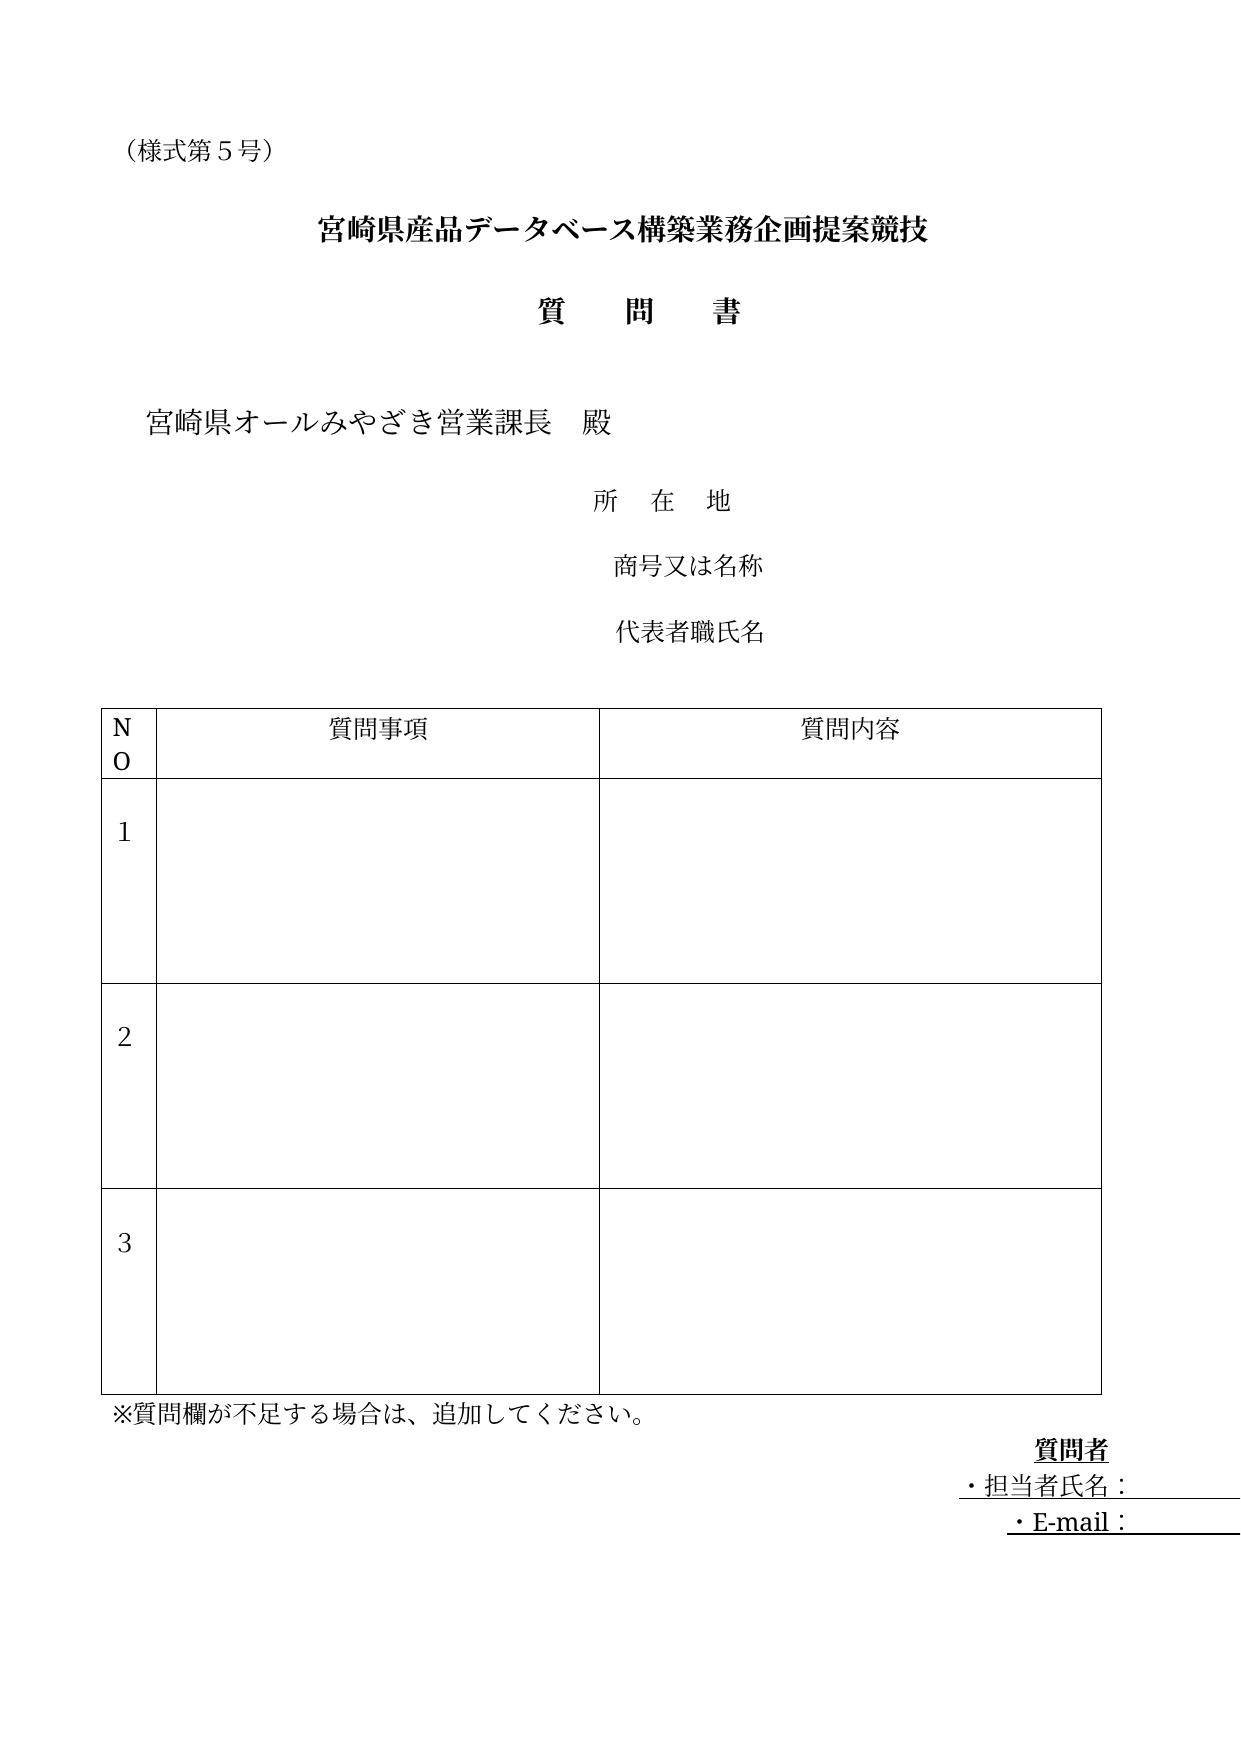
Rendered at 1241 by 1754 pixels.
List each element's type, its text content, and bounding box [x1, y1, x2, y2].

table_cell [600, 1189, 1101, 1394]
text ・E-mail： [112, 1503, 1134, 1539]
text 宮崎県産品データベース構築業務企画提案競技 [112, 207, 1134, 249]
text 宮崎県オールみやざき営業課長 殿 [112, 400, 1134, 442]
text 質 問 書 [112, 288, 1134, 330]
table_cell [600, 984, 1101, 1188]
table_cell [157, 779, 599, 983]
table_cell ３ [102, 1189, 156, 1394]
text ・担当者氏名： [112, 1467, 1134, 1503]
text 商号又は名称 [112, 547, 1134, 583]
table_cell ２ [102, 984, 156, 1188]
table_header NO [102, 709, 156, 777]
text 所 在 地 [112, 481, 1134, 517]
table_cell [600, 779, 1101, 983]
text 代表者職氏名 [112, 613, 1134, 649]
table_cell [157, 984, 599, 1188]
table_cell [157, 1189, 599, 1394]
text 質問者 [112, 1431, 1109, 1467]
table_header 質問内容 [600, 709, 1101, 777]
table_cell １ [102, 779, 156, 983]
text （様式第５号） [112, 131, 1134, 167]
text ※質問欄が不足する場合は、追加してください。 [112, 1395, 1134, 1431]
table_header 質問事項 [157, 709, 599, 777]
